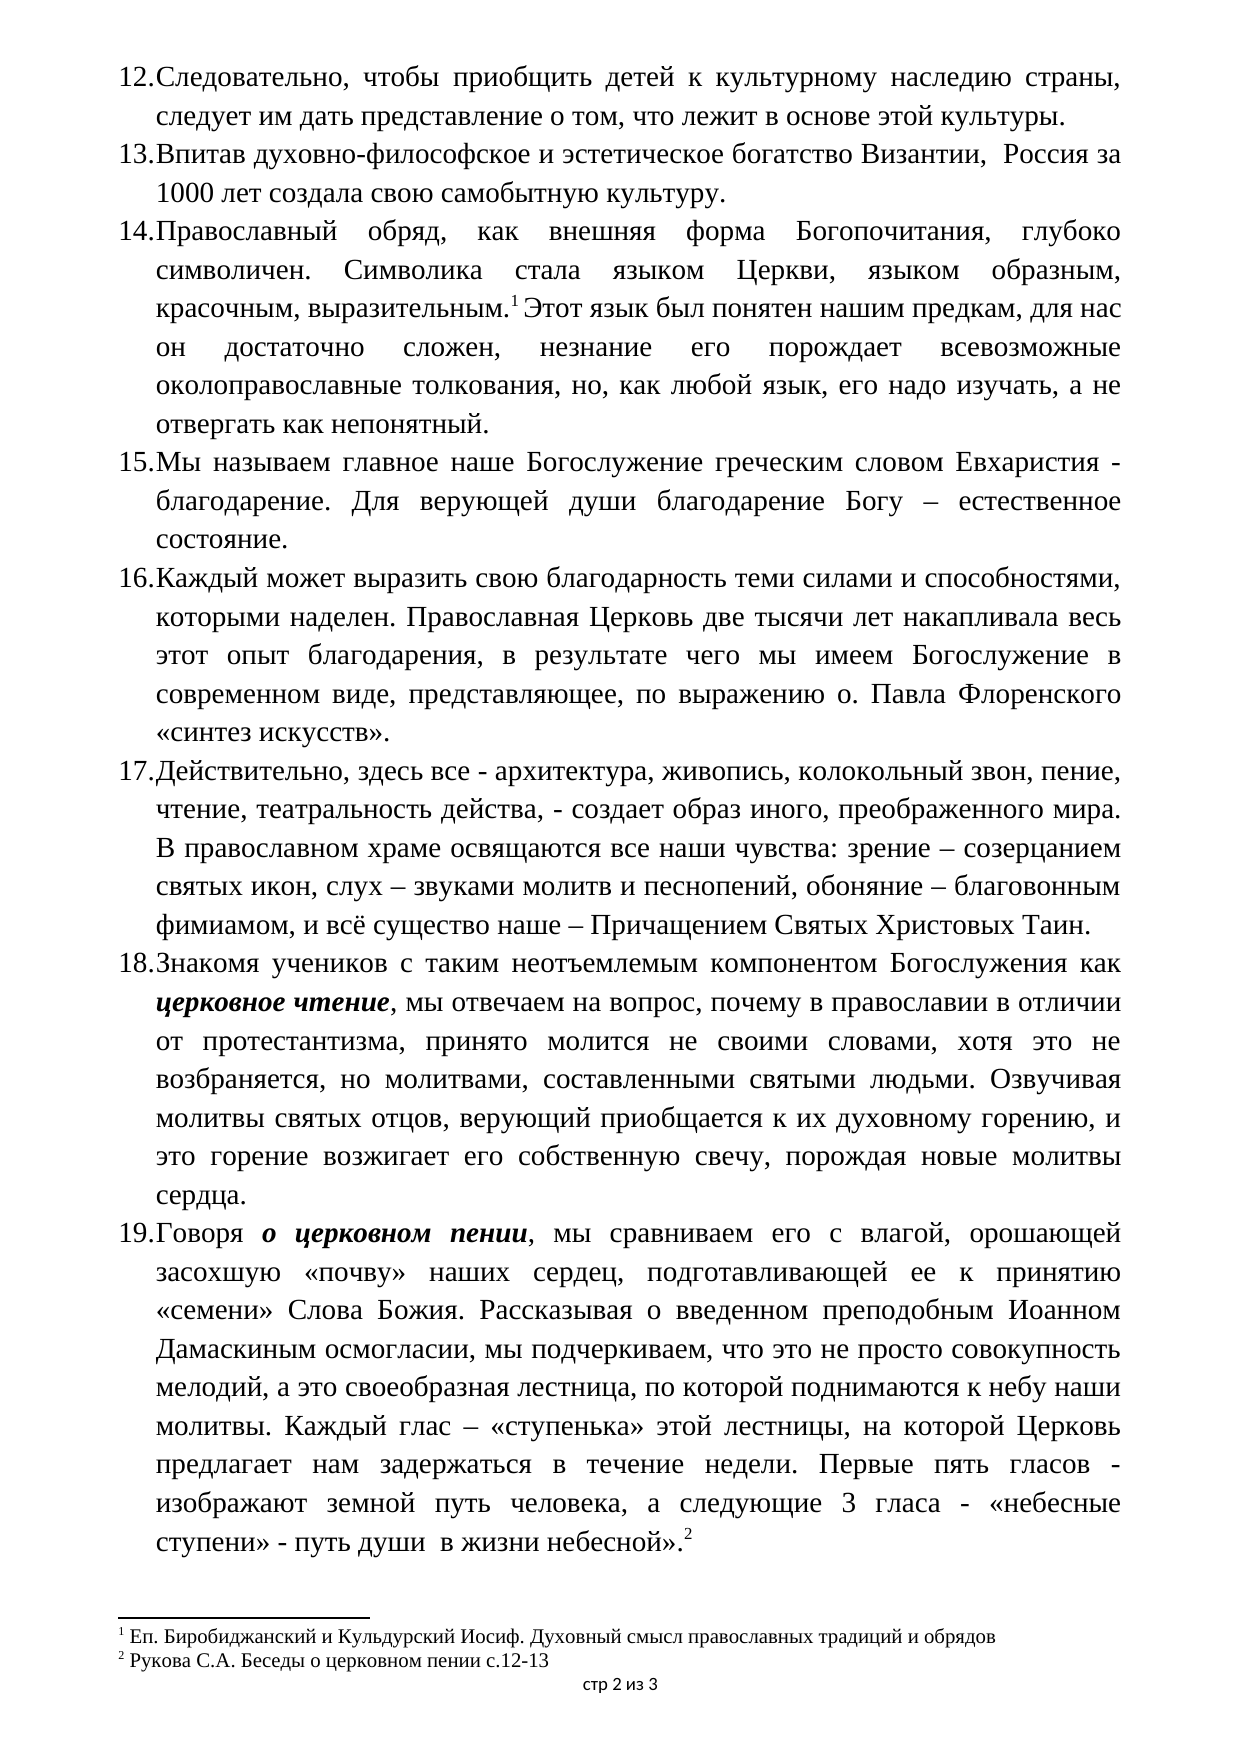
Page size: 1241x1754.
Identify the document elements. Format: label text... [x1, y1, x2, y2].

list Знакомя учеников с таким неотъемлемым компонентом Богослужения как церковное чтение, мы отвечаем на вопрос, почему в православии в отличии от протестантизма, принято молится не своими словами, хотя это не возбраняется, но молитвами, составленными святыми людьми. Озвучивая молитвы святых отцов, верующий приобщается к их духовному горению, и это горение возжигает его собственную свечу, порождая новые молитвы сердца. [118, 946, 1122, 1210]
list Впитав духовно-философское и эстетическое богатство Византии, Россия за 1000 лет создала свою самобытную культуру. [118, 136, 1122, 208]
list Следовательно, чтобы приобщить детей к культурному наследию страны, следует им дать представление о том, что лежит в основе этой культуры. [118, 59, 1122, 131]
list Действительно, здесь все - архитектура, живопись, колокольный звон, пение, чтение, театральность действа, - создает образ иного, преображенного мира. В православном храме освящаются все наши чувства: зрение – созерцанием святых икон, слух – звуками молитв и песнопений, обоняние – благовонным фимиамом, и всё существо наше – Причащением Святых Христовых Таин. [118, 753, 1122, 941]
list Православный обряд, как внешняя форма Богопочитания, глубоко символичен. Символика стала языком Церкви, языком образным, красочным, выразительным. Этот язык был понятен нашим предкам, для нас он достаточно сложен, незнание его порождает всевозможные околоправославные толкования, но, как любой язык, его надо изучать, а не отвергать как непонятный. [118, 213, 1122, 439]
list Говоря о церковном пении, мы сравниваем его с влагой, орошающей засохшую «почву» наших сердец, подготавливающей ее к принятию «семени» Слова Божия. Рассказывая о введенном преподобным Иоанном Дамаскиным осмогласии, мы подчеркиваем, что это не просто совокупность мелодий, а это своеобразная лестница, по которой поднимаются к небу наши молитвы. Каждый глас – «ступенька» этой лестницы, на которой Церковь предлагает нам задержаться в течение недели. Первые пять гласов - изображают земной путь человека, а следующие 3 гласа - «небесные ступени» - путь души в жизни небесной». [118, 1215, 1122, 1557]
list Каждый может выразить свою благодарность теми силами и способностями, которыми наделен. Православная Церковь две тысячи лет накапливала весь этот опыт благодарения, в результате чего мы имеем Богослужение в современном виде, представляющее, по выражению о. Павла Флоренского «синтез искусств». [118, 560, 1122, 748]
list Мы называем главное наше Богослужение греческим словом Евхаристия - благодарение. Для верующей души благодарение Богу – естественное состояние. [118, 444, 1122, 555]
